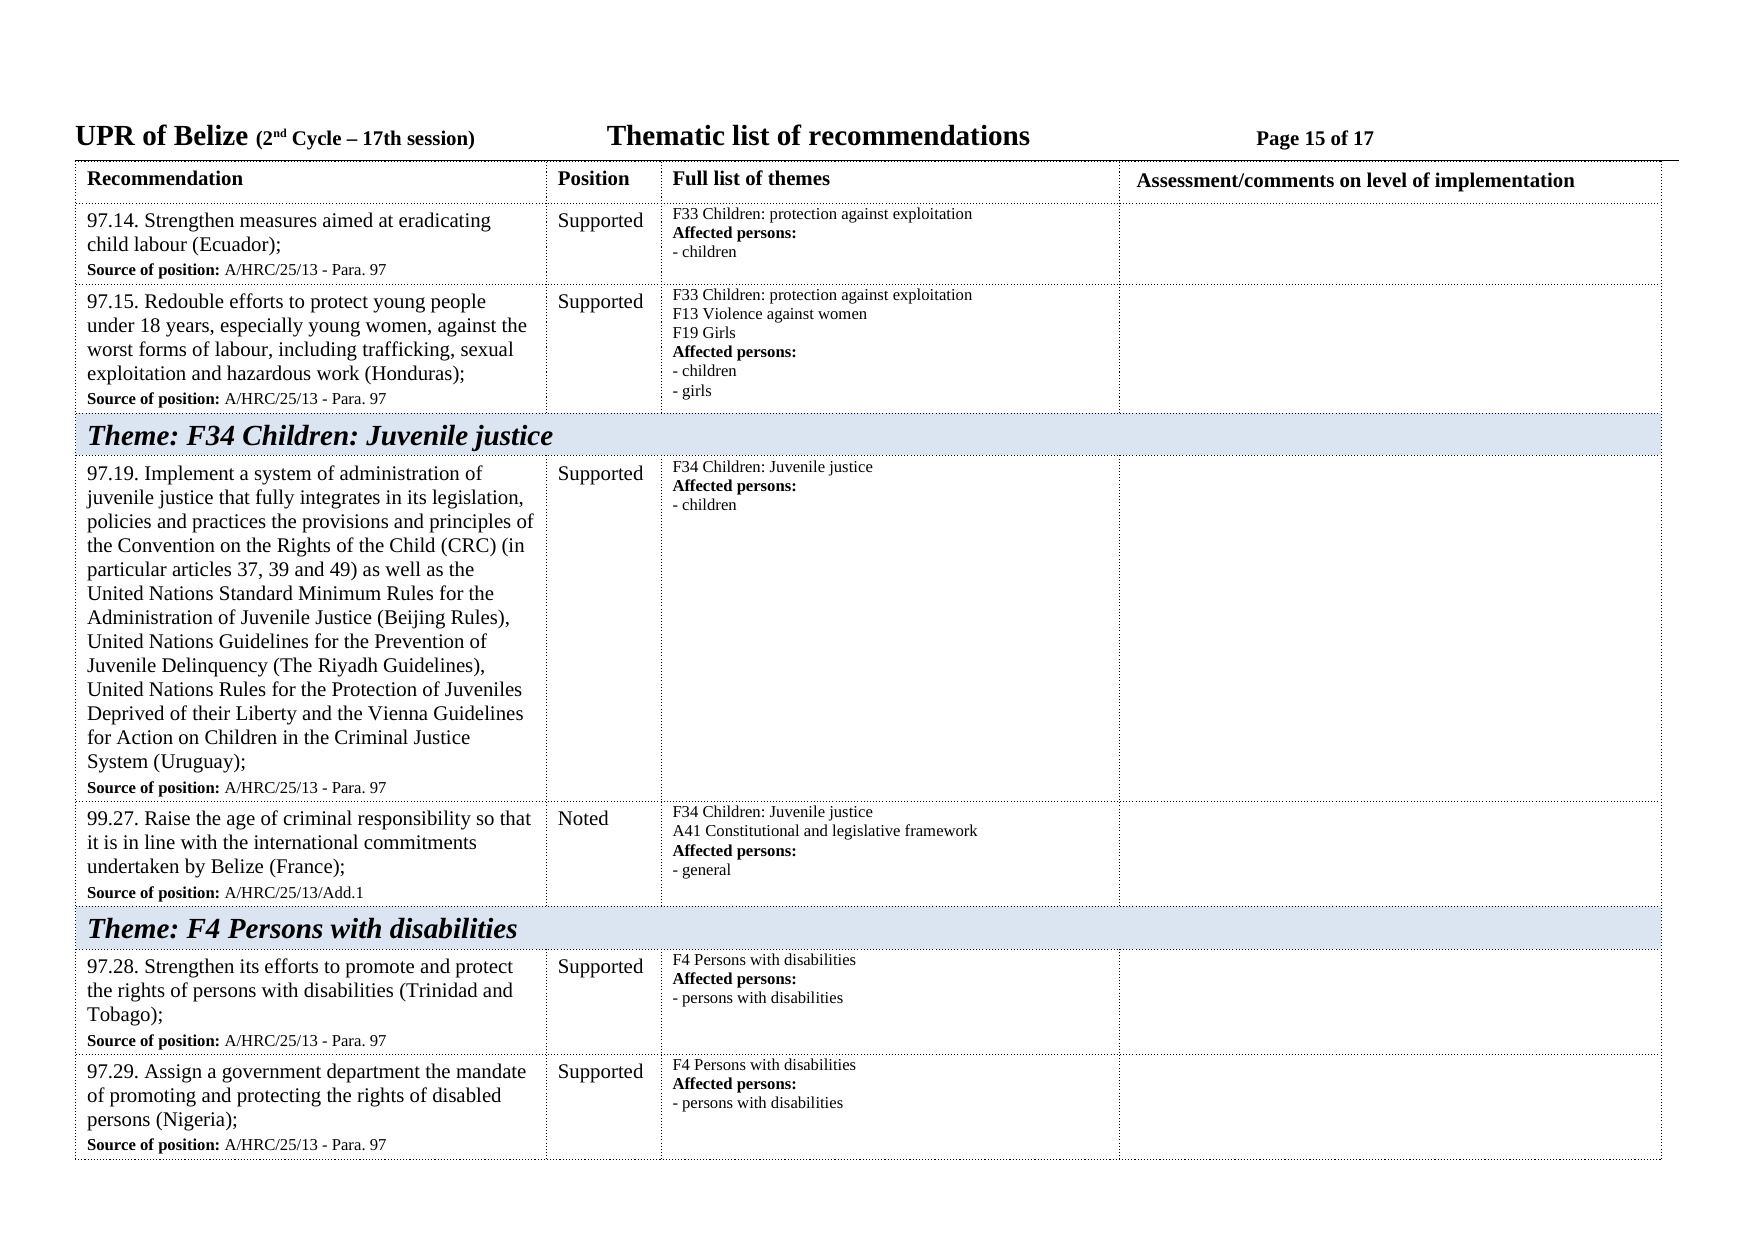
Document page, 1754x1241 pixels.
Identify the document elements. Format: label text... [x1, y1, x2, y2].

table_cell Supported [546, 1054, 661, 1158]
table_cell [1119, 1054, 1661, 1158]
table_cell Supported [546, 455, 661, 801]
table_cell 97.29. Assign a government department the mandate of promoting and protecting the rights of disabled persons (Nigeria); Source of position: A/HRC/25/13 - Para. 97 [76, 1054, 546, 1158]
table_cell Theme: F4 Persons with disabilities [76, 906, 1661, 949]
table_header Position [546, 161, 661, 203]
table_cell F34 Children: Juvenile justice A41 Constitutional and legislative framework Affected persons: - general [661, 801, 1119, 906]
table_cell 99.27. Raise the age of criminal responsibility so that it is in line with the international commitments undertaken by Belize (France); Source of position: A/HRC/25/13/Add.1 [76, 801, 546, 906]
table_cell 97.15. Redouble efforts to protect young people under 18 years, especially young women, against the worst forms of labour, including trafficking, sexual exploitation and hazardous work (Honduras); Source of position: A/HRC/25/13 - Para. 97 [76, 284, 546, 412]
table_cell Supported [546, 203, 661, 283]
table_cell Supported [546, 949, 661, 1054]
table_cell [1119, 203, 1661, 283]
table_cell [661, 1054, 1119, 1158]
table_cell [1119, 284, 1661, 412]
table_cell Noted [546, 801, 661, 906]
table_cell [1119, 455, 1661, 801]
table_cell F33 Children: protection against exploitation Affected persons: - children [661, 203, 1119, 283]
table_cell F4 Persons with disabilities Affected persons: - persons with disabilities [661, 949, 1119, 1054]
table_cell 97.14. Strengthen measures aimed at eradicating child labour (Ecuador); Source of position: A/HRC/25/13 - Para. 97 [76, 203, 546, 283]
table_cell F34 Children: Juvenile justice Affected persons: - children [661, 455, 1119, 801]
table_cell [1119, 801, 1661, 906]
table_cell [1119, 949, 1661, 1054]
table_cell Supported [546, 284, 661, 412]
table_cell F33 Children: protection against exploitation F13 Violence against women F19 Girls Affected persons: - children - girls [661, 284, 1119, 412]
table_cell Theme: F34 Children: Juvenile justice [76, 413, 1661, 455]
table_header Recommendation [76, 161, 546, 203]
table_cell 97.28. Strengthen its efforts to promote and protect the rights of persons with disabilities (Trinidad and Tobago); Source of position: A/HRC/25/13 - Para. 97 [76, 949, 546, 1054]
table_header Assessment/comments on level of implementation [1119, 161, 1661, 203]
table_cell 97.19. Implement a system of administration of juvenile justice that fully integrates in its legislation, policies and practices the provisions and principles of the Convention on the Rights of the Child (CRC) (in particular articles 37, 39 and 49) as well as the United Nations Standard Minimum Rules for the Administration of Juvenile Justice (Beijing Rules), United Nations Guidelines for the Prevention of Juvenile Delinquency (The Riyadh Guidelines), United Nations Rules for the Protection of Juveniles Deprived of their Liberty and the Vienna Guidelines for Action on Children in the Criminal Justice System (Uruguay); Source of position: A/HRC/25/13 - Para. 97 [76, 455, 546, 801]
table_header Full list of themes [661, 161, 1119, 203]
